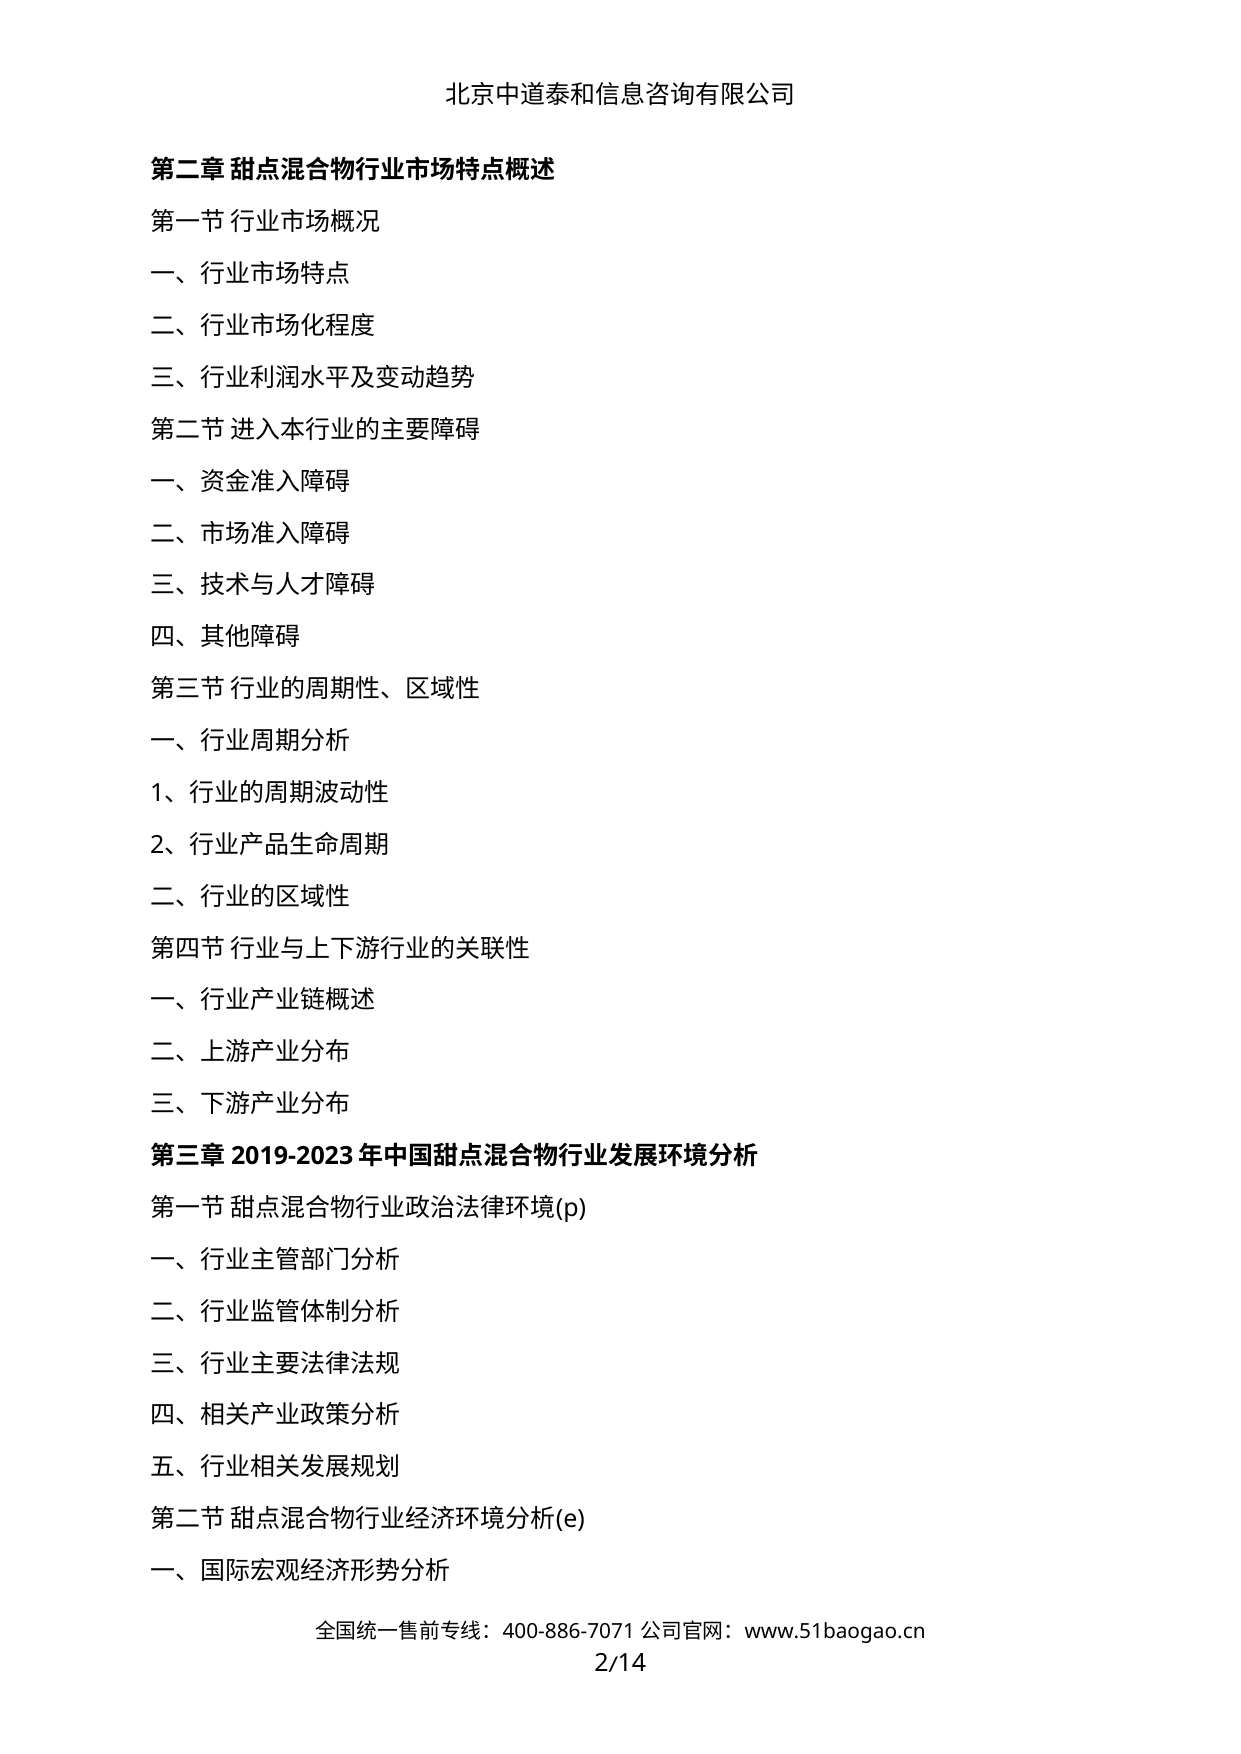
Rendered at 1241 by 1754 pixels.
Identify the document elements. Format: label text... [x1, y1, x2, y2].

text 第二节 甜点混合物行业经济环境分析(e) [150, 1499, 1090, 1535]
text 四、其他障碍 [150, 617, 1090, 653]
text 一、行业产业链概述 [150, 980, 1090, 1016]
text 三、行业主要法律法规 [150, 1343, 1090, 1379]
text 一、资金准入障碍 [150, 461, 1090, 497]
text 二、行业监管体制分析 [150, 1291, 1090, 1327]
text 第三节 行业的周期性、区域性 [150, 669, 1090, 705]
text 第四节 行业与上下游行业的关联性 [150, 928, 1090, 964]
text 二、市场准入障碍 [150, 513, 1090, 549]
text 二、行业市场化程度 [150, 306, 1090, 342]
text 三、行业利润水平及变动趋势 [150, 357, 1090, 394]
text 四、相关产业政策分析 [150, 1395, 1090, 1431]
text 二、行业的区域性 [150, 876, 1090, 912]
text 三、下游产业分布 [150, 1084, 1090, 1120]
text 一、行业主管部门分析 [150, 1239, 1090, 1276]
text 第一节 甜点混合物行业政治法律环境(p) [150, 1187, 1090, 1224]
text 第一节 行业市场概况 [150, 202, 1090, 238]
text 1、行业的周期波动性 [150, 772, 1090, 809]
text 第三章 2019-2023年中国甜点混合物行业发展环境分析 [150, 1136, 1090, 1172]
text 五、行业相关发展规划 [150, 1447, 1090, 1483]
text 一、行业市场特点 [150, 254, 1090, 290]
text 2、行业产品生命周期 [150, 824, 1090, 861]
text 第二章 甜点混合物行业市场特点概述 [150, 150, 1090, 186]
text 三、技术与人才障碍 [150, 565, 1090, 601]
text 一、国际宏观经济形势分析 [150, 1551, 1090, 1587]
text 第二节 进入本行业的主要障碍 [150, 409, 1090, 446]
text 一、行业周期分析 [150, 721, 1090, 757]
text 二、上游产业分布 [150, 1032, 1090, 1068]
